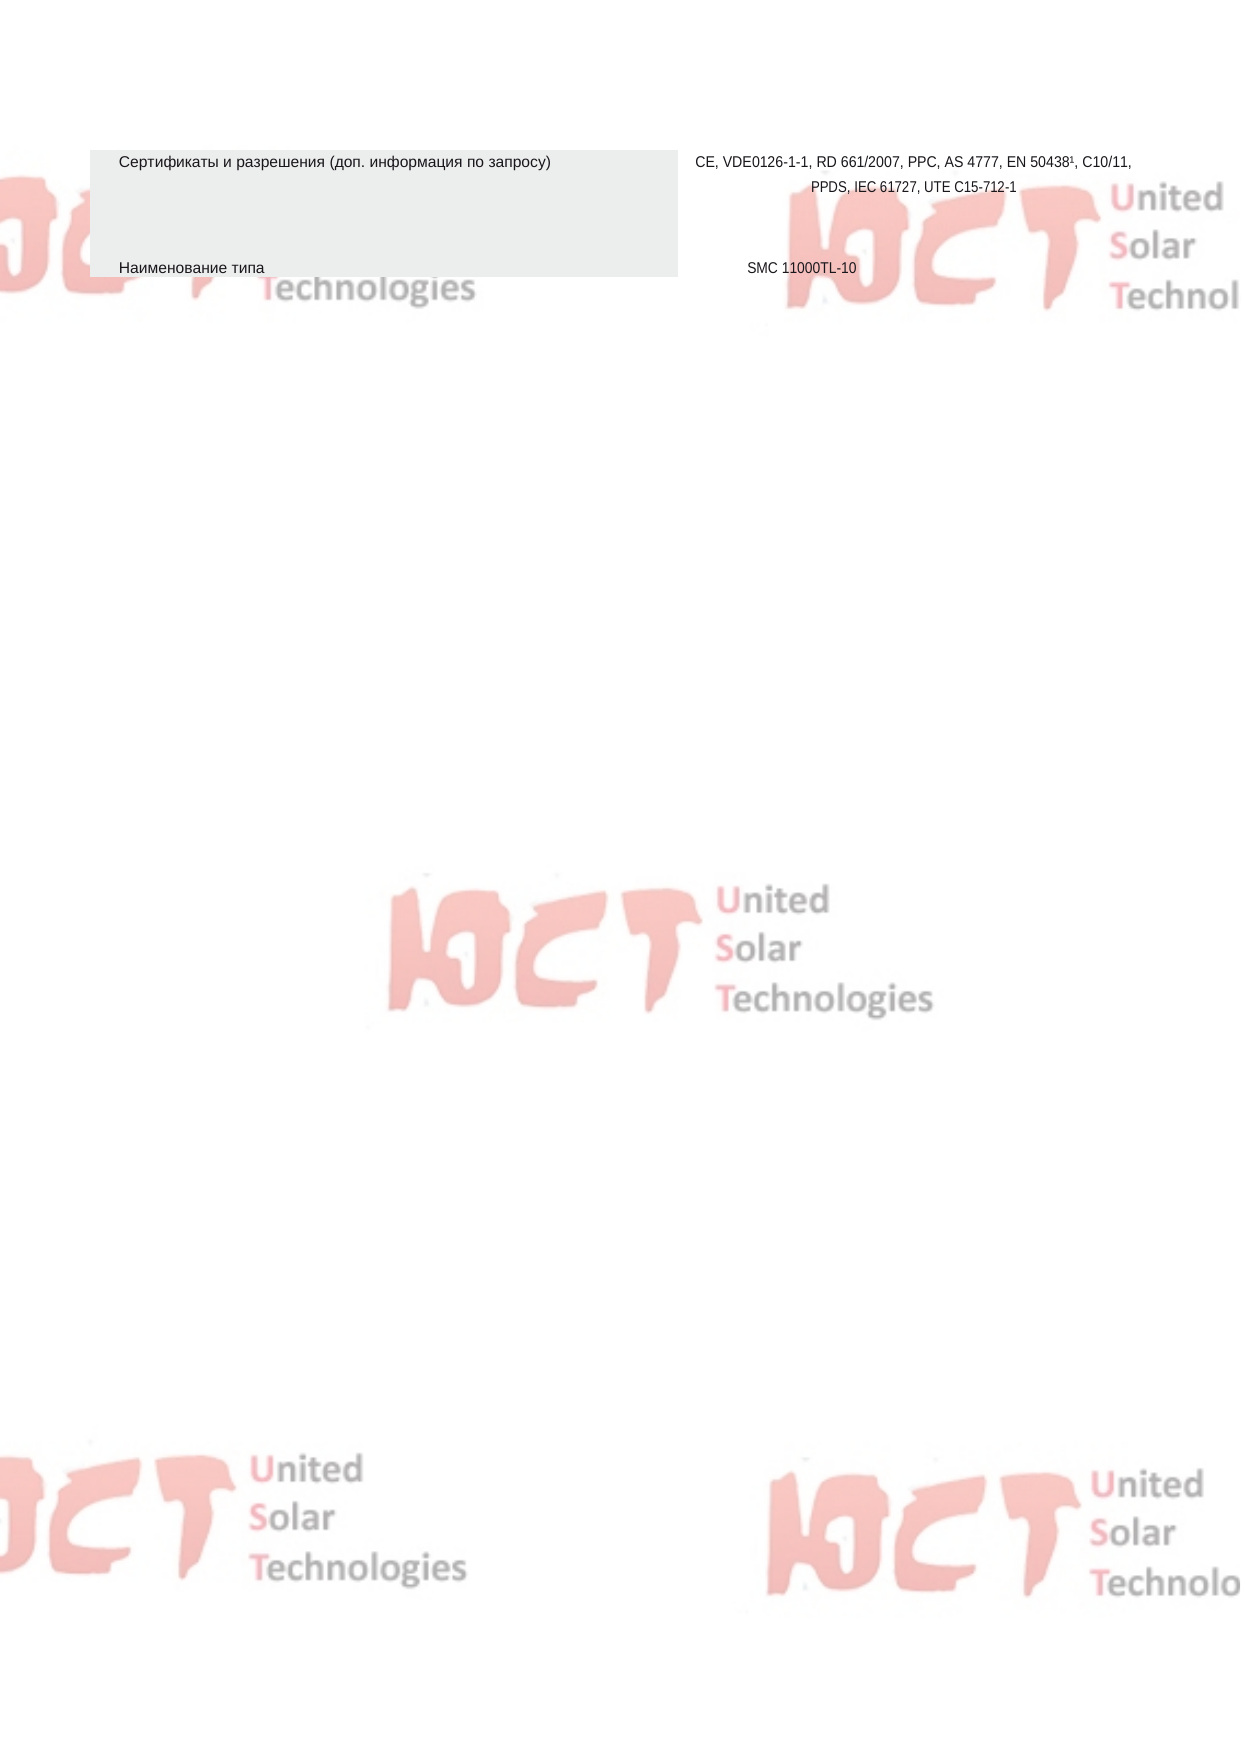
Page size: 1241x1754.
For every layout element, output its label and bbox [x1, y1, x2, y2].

picture [0, 0, 1241, 1754]
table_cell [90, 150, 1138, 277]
